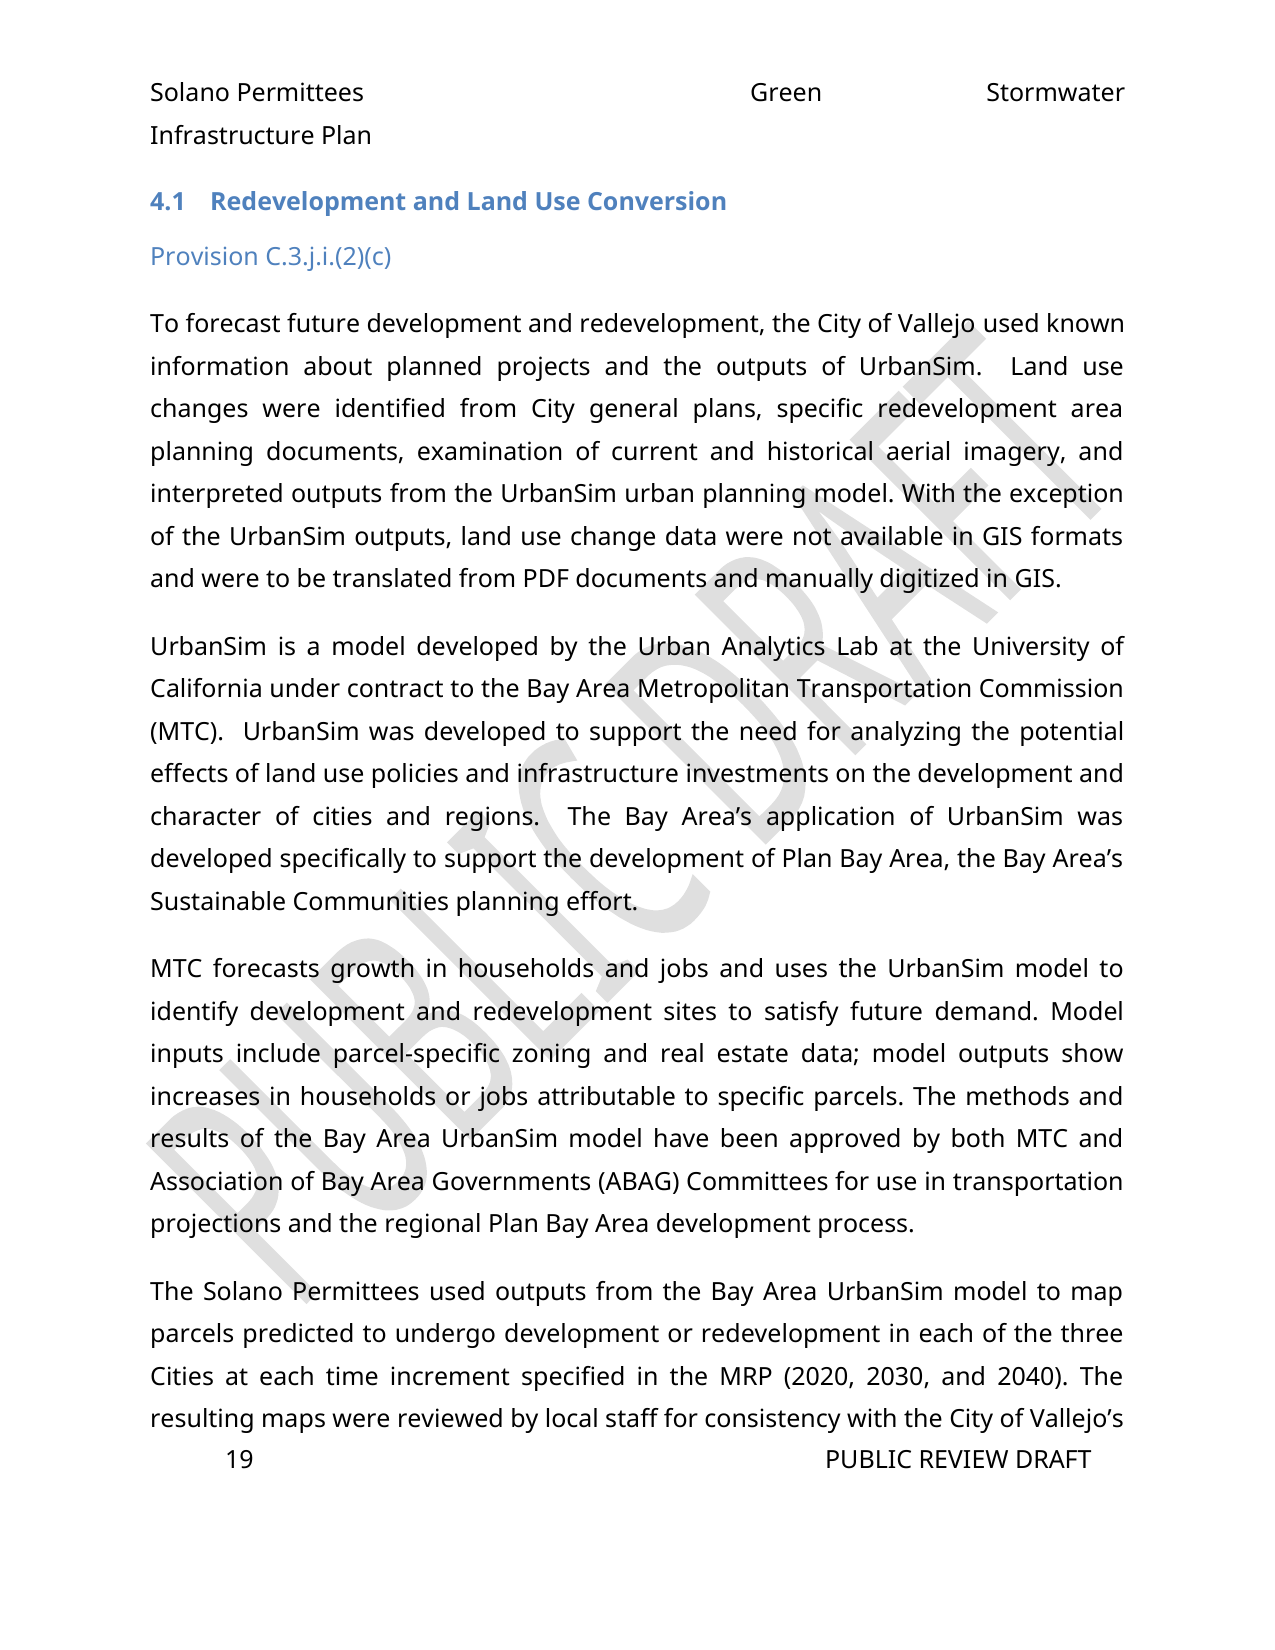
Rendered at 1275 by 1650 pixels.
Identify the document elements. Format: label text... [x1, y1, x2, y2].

subtitle Redevelopment and Land Use Conversion [150, 184, 1125, 218]
text To forecast future development and redevelopment, the City of Vallejo used known information about planned projects and the outputs of UrbanSim. Land use changes were identified from City general plans, specific redevelopment area planning documents, examination of current and historical aerial imagery, and interpreted outputs from the UrbanSim urban planning model. With the exception of the UrbanSim outputs, land use change data were not available in GIS formats and were to be translated from PDF documents and manually digitized in GIS. [150, 306, 1125, 595]
text Provision C.3.j.i.(2)(c) [150, 239, 1125, 273]
text MTC forecasts growth in households and jobs and uses the UrbanSim model to identify development and redevelopment sites to satisfy future demand. Model inputs include parcel-specific zoning and real estate data; model outputs show increases in households or jobs attributable to specific parcels. The methods and results of the Bay Area UrbanSim model have been approved by both MTC and Association of Bay Area Governments (ABAG) Committees for use in transportation projections and the regional Plan Bay Area development process. [150, 951, 1125, 1240]
text UrbanSim is a model developed by the Urban Analytics Lab at the University of California under contract to the Bay Area Metropolitan Transportation Commission (MTC). UrbanSim was developed to support the need for analyzing the potential effects of land use policies and infrastructure investments on the development and character of cities and regions. The Bay Area’s application of UrbanSim was developed specifically to support the development of Plan Bay Area, the Bay Area’s Sustainable Communities planning effort. [150, 629, 1125, 918]
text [150, 1274, 1125, 1435]
